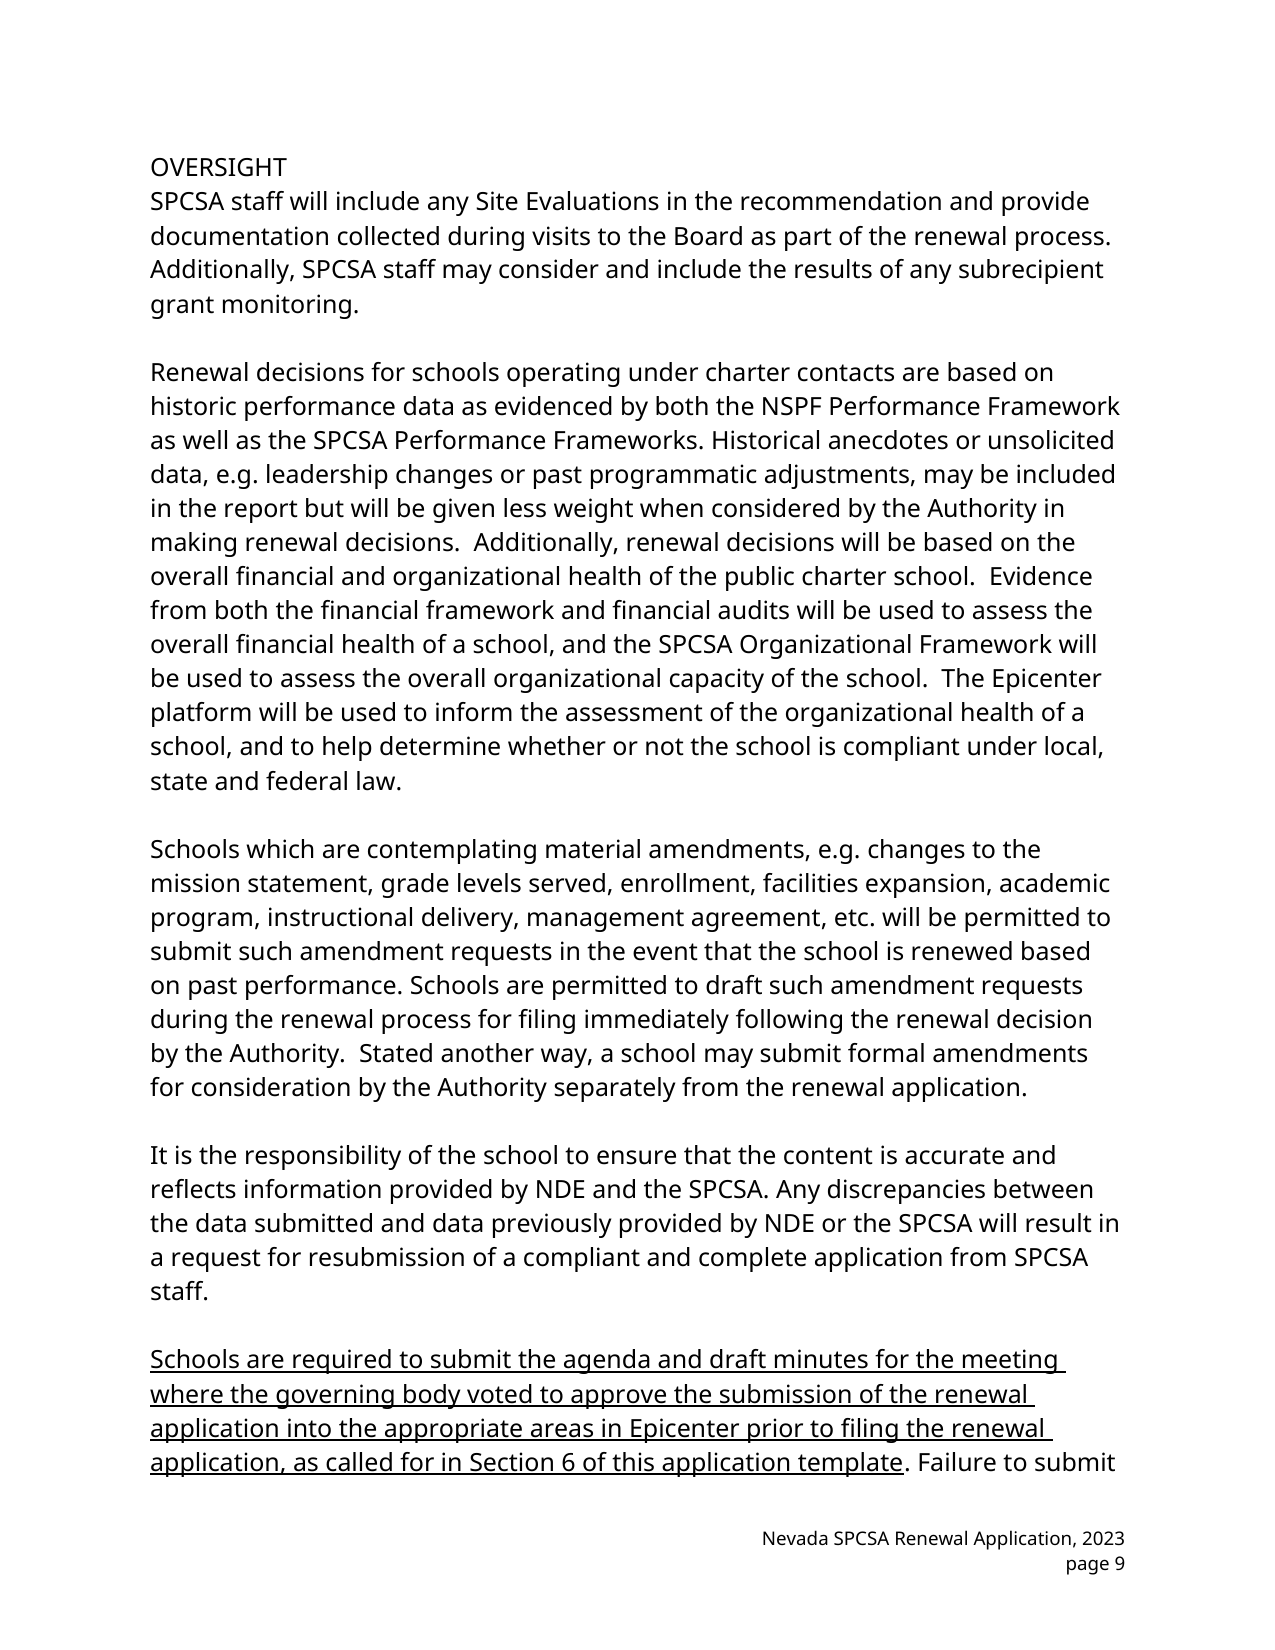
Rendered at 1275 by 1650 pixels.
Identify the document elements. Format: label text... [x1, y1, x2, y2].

text OVERSIGHT [150, 150, 1125, 184]
text It is the responsibility of the school to ensure that the content is accurate and reflects information provided by NDE and the SPCSA. Any discrepancies between the data submitted and data previously provided by NDE or the SPCSA will result in a request for resubmission of a compliant and complete application from SPCSA staff. [150, 1138, 1125, 1308]
text Schools which are contemplating material amendments, e.g. changes to the mission statement, grade levels served, enrollment, facilities expansion, academic program, instructional delivery, management agreement, etc. will be permitted to submit such amendment requests in the event that the school is renewed based on past performance. Schools are permitted to draft such amendment requests during the renewal process for filing immediately following the renewal decision by the Authority. Stated another way, a school may submit formal amendments for consideration by the Authority separately from the renewal application. [150, 831, 1125, 1104]
text Renewal decisions for schools operating under charter contacts are based on historic performance data as evidenced by both the NSPF Performance Framework as well as the SPCSA Performance Frameworks. Historical anecdotes or unsolicited data, e.g. leadership changes or past programmatic adjustments, may be included in the report but will be given less weight when considered by the Authority in making renewal decisions. Additionally, renewal decisions will be based on the overall financial and organizational health of the public charter school. Evidence from both the financial framework and financial audits will be used to assess the overall financial health of a school, and the SPCSA Organizational Framework will be used to assess the overall organizational capacity of the school. The Epicenter platform will be used to inform the assessment of the organizational health of a school, and to help determine whether or not the school is compliant under local, state and federal law. [150, 354, 1125, 797]
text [150, 1342, 1125, 1478]
text SPCSA staff will include any Site Evaluations in the recommendation and provide documentation collected during visits to the Board as part of the renewal process. Additionally, SPCSA staff may consider and include the results of any subrecipient grant monitoring. [150, 184, 1125, 320]
